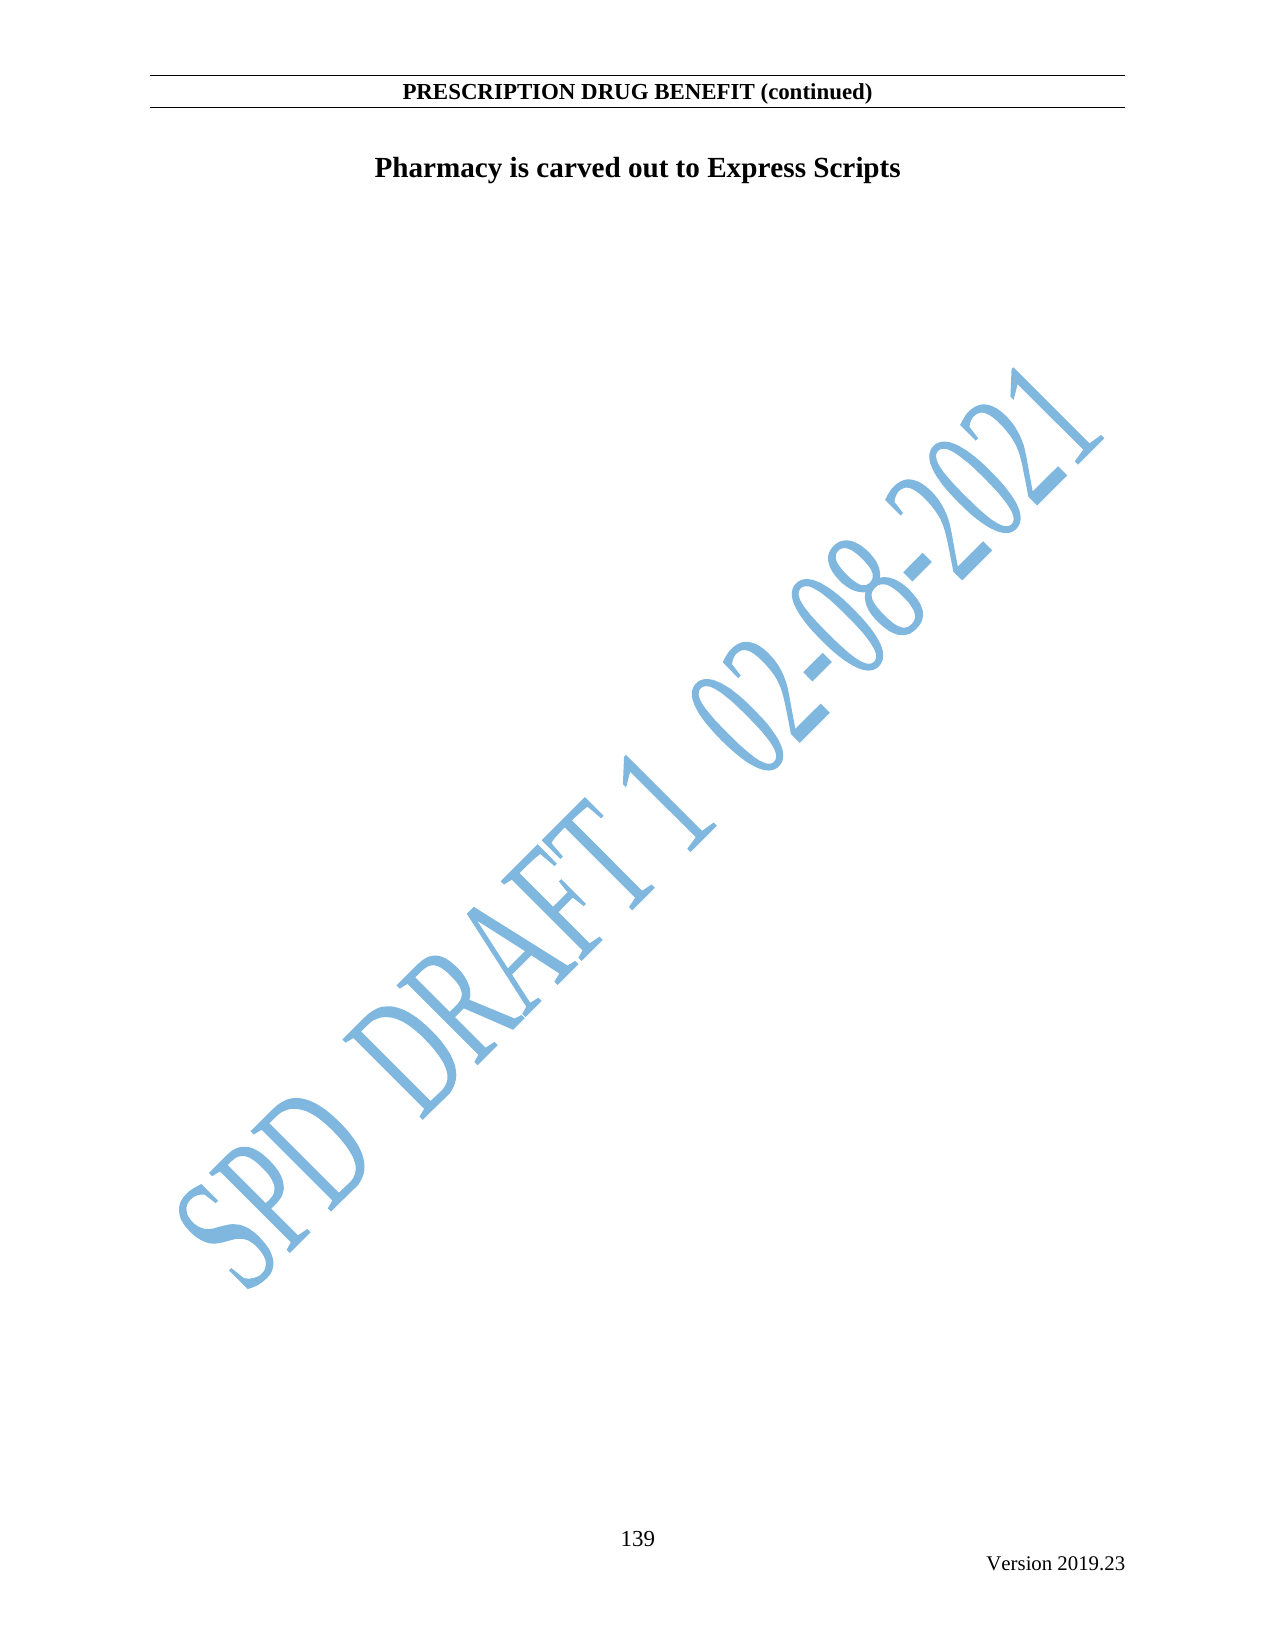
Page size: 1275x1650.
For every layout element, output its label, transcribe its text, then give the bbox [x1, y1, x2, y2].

text Pharmacy is carved out to Express Scripts [150, 150, 1125, 183]
